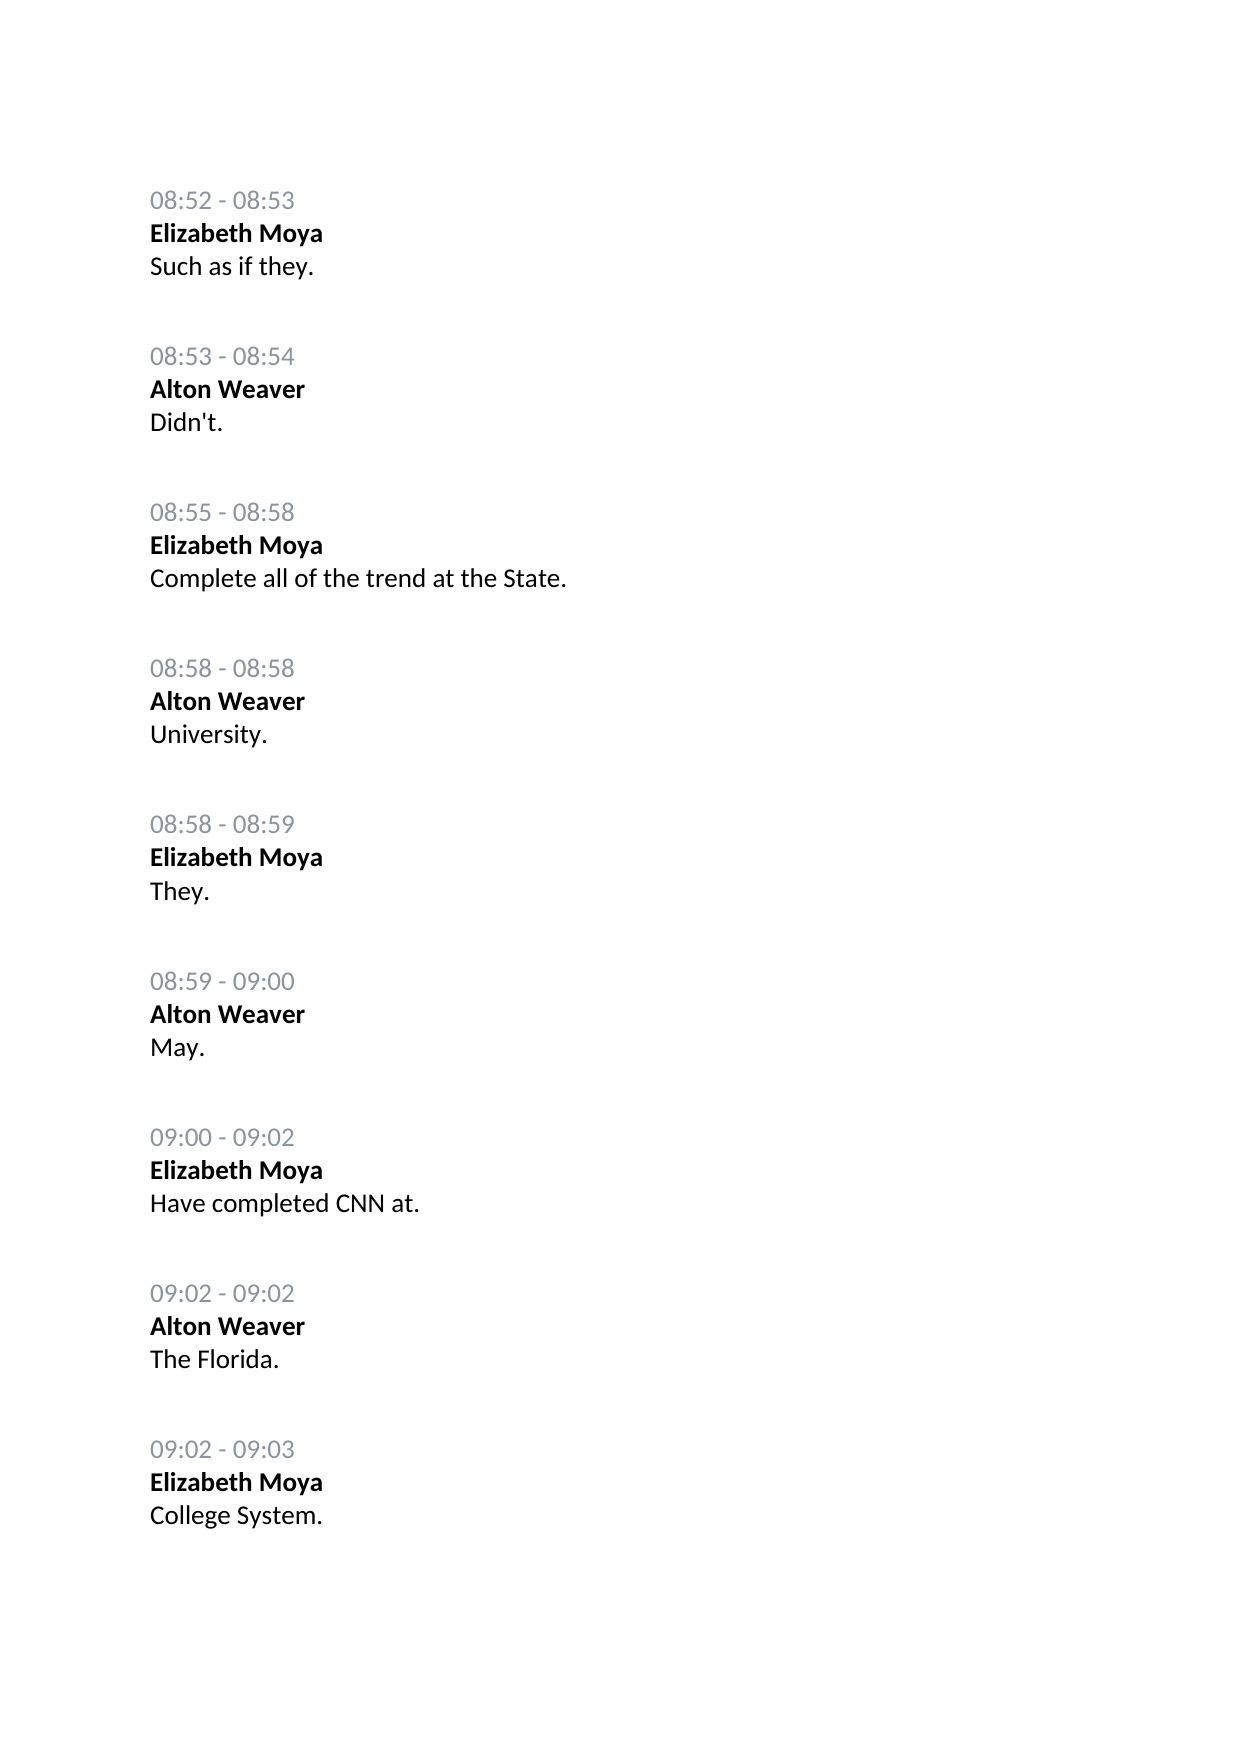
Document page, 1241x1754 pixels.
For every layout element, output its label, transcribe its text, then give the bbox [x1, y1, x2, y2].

text 08:52 - 08:53 Elizabeth Moya Such as if they. [150, 150, 1090, 306]
text 08:55 - 08:58 Elizabeth Moya Complete all of the trend at the State. [150, 462, 1090, 618]
text 09:02 - 09:03 Elizabeth Moya College System. [150, 1399, 1090, 1555]
text 09:00 - 09:02 Elizabeth Moya Have completed CNN at. [150, 1087, 1090, 1243]
text 08:59 - 09:00 Alton Weaver May. [150, 931, 1090, 1087]
text 09:02 - 09:02 Alton Weaver The Florida. [150, 1243, 1090, 1399]
text 08:53 - 08:54 Alton Weaver Didn't. [150, 306, 1090, 462]
text 08:58 - 08:59 Elizabeth Moya They. [150, 774, 1090, 931]
text 08:58 - 08:58 Alton Weaver University. [150, 618, 1090, 774]
